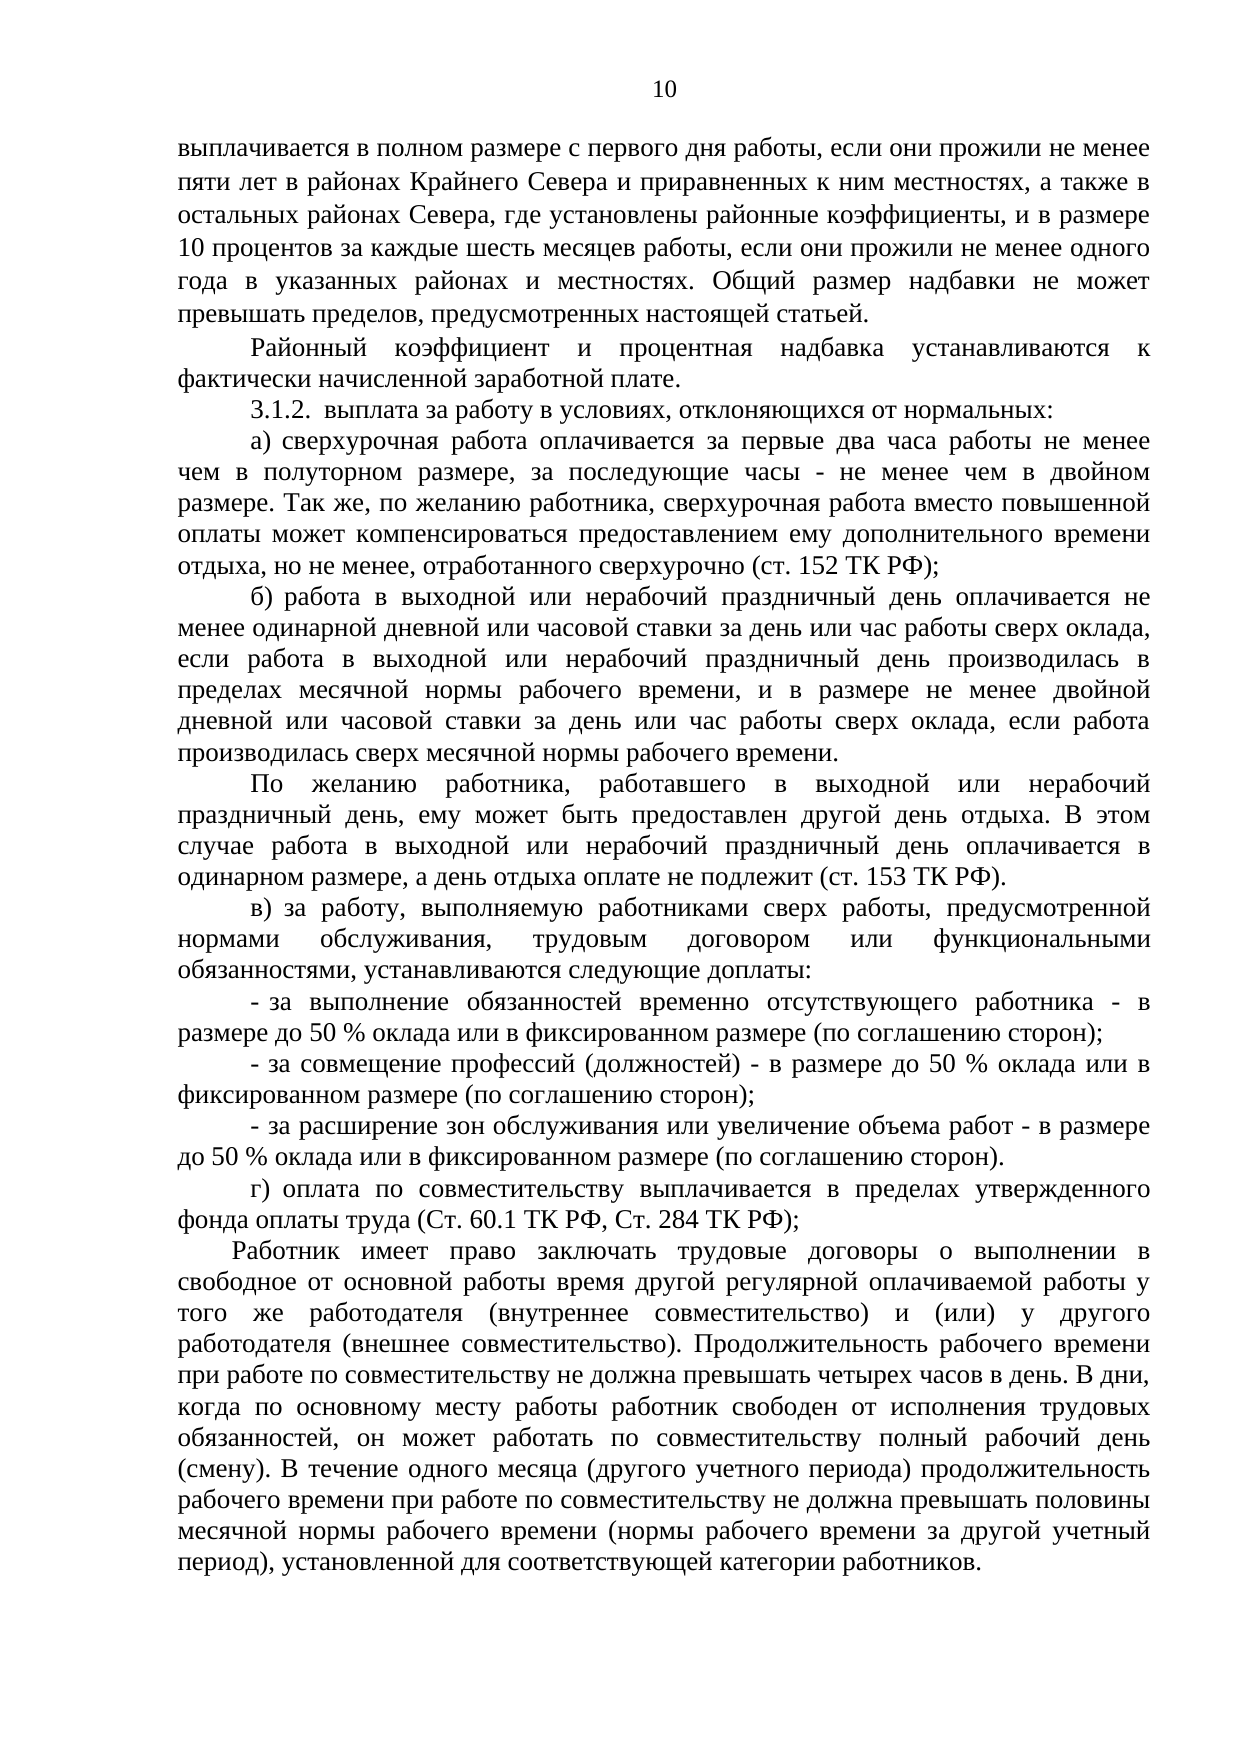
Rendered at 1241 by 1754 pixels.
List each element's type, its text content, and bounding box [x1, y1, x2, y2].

text б) работа в выходной или нерабочий праздничный день оплачивается не менее одинарной дневной или часовой ставки за день или час работы сверх оклада, если работа в выходной или нерабочий праздничный день производилась в пределах месячной нормы рабочего времени, и в размере не менее двойной дневной или часовой ставки за день или час работы сверх оклада, если работа производилась сверх месячной нормы рабочего времени. [177, 580, 1152, 767]
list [177, 131, 1152, 329]
text Работник имеет право заключать трудовые договоры о выполнении в свободное от основной работы время другой регулярной оплачиваемой работы у того же работодателя (внутреннее совместительство) и (или) у другого работодателя (внешнее совместительство). Продолжительность рабочего времени при работе по совместительству не должна превышать четырех часов в день. В дни, когда по основному месту работы работник свободен от исполнения трудовых обязанностей, он может работать по совместительству полный рабочий день (смену). В течение одного месяца (другого учетного периода) продолжительность рабочего времени при работе по совместительству не должна превышать половины месячной нормы рабочего времени (нормы рабочего времени за другой учетный период), установленной для соответствующей категории работников. [177, 1234, 1152, 1577]
text По желанию работника, работавшего в выходной или нерабочий праздничный день, ему может быть предоставлен другой день отдыха. В этом случае работа в выходной или нерабочий праздничный день оплачивается в одинарном размере, а день отдыха оплате не подлежит (ст. 153 ТК РФ). [177, 767, 1152, 891]
text г) оплата по совместительству выплачивается в пределах утвержденного фонда оплаты труда (Ст. 60.1 ТК РФ, Ст. 284 ТК РФ); [177, 1172, 1152, 1234]
text а) сверхурочная работа оплачивается за первые два часа работы не менее чем в полуторном размере, за последующие часы - не менее чем в двойном размере. Так же, по желанию работника, сверхурочная работа вместо повышенной оплаты может компенсироваться предоставлением ему дополнительного времени отдыха, но не менее, отработанного сверхурочно (ст. 152 ТК РФ); [177, 424, 1152, 580]
list выплата за работу в условиях, отклоняющихся от нормальных: [177, 393, 1152, 424]
text в) за работу, выполняемую работниками сверх работы, предусмотренной нормами обслуживания, трудовым договором или функциональными обязанностями, устанавливаются следующие доплаты: [177, 891, 1152, 985]
text Районный коэффициент и процентная надбавка устанавливаются к фактически начисленной заработной плате. [177, 331, 1152, 393]
list за выполнение обязанностей временно отсутствующего работника - в размере до 50 % оклада или в фиксированном размере (по соглашению сторон); [177, 985, 1152, 1047]
list за совмещение профессий (должностей) - в размере до 50 % оклада или в фиксированном размере (по соглашению сторон); [177, 1047, 1152, 1109]
list за расширение зон обслуживания или увеличение объема работ - в размере до 50 % оклада или в фиксированном размере (по соглашению сторон). [177, 1109, 1152, 1172]
